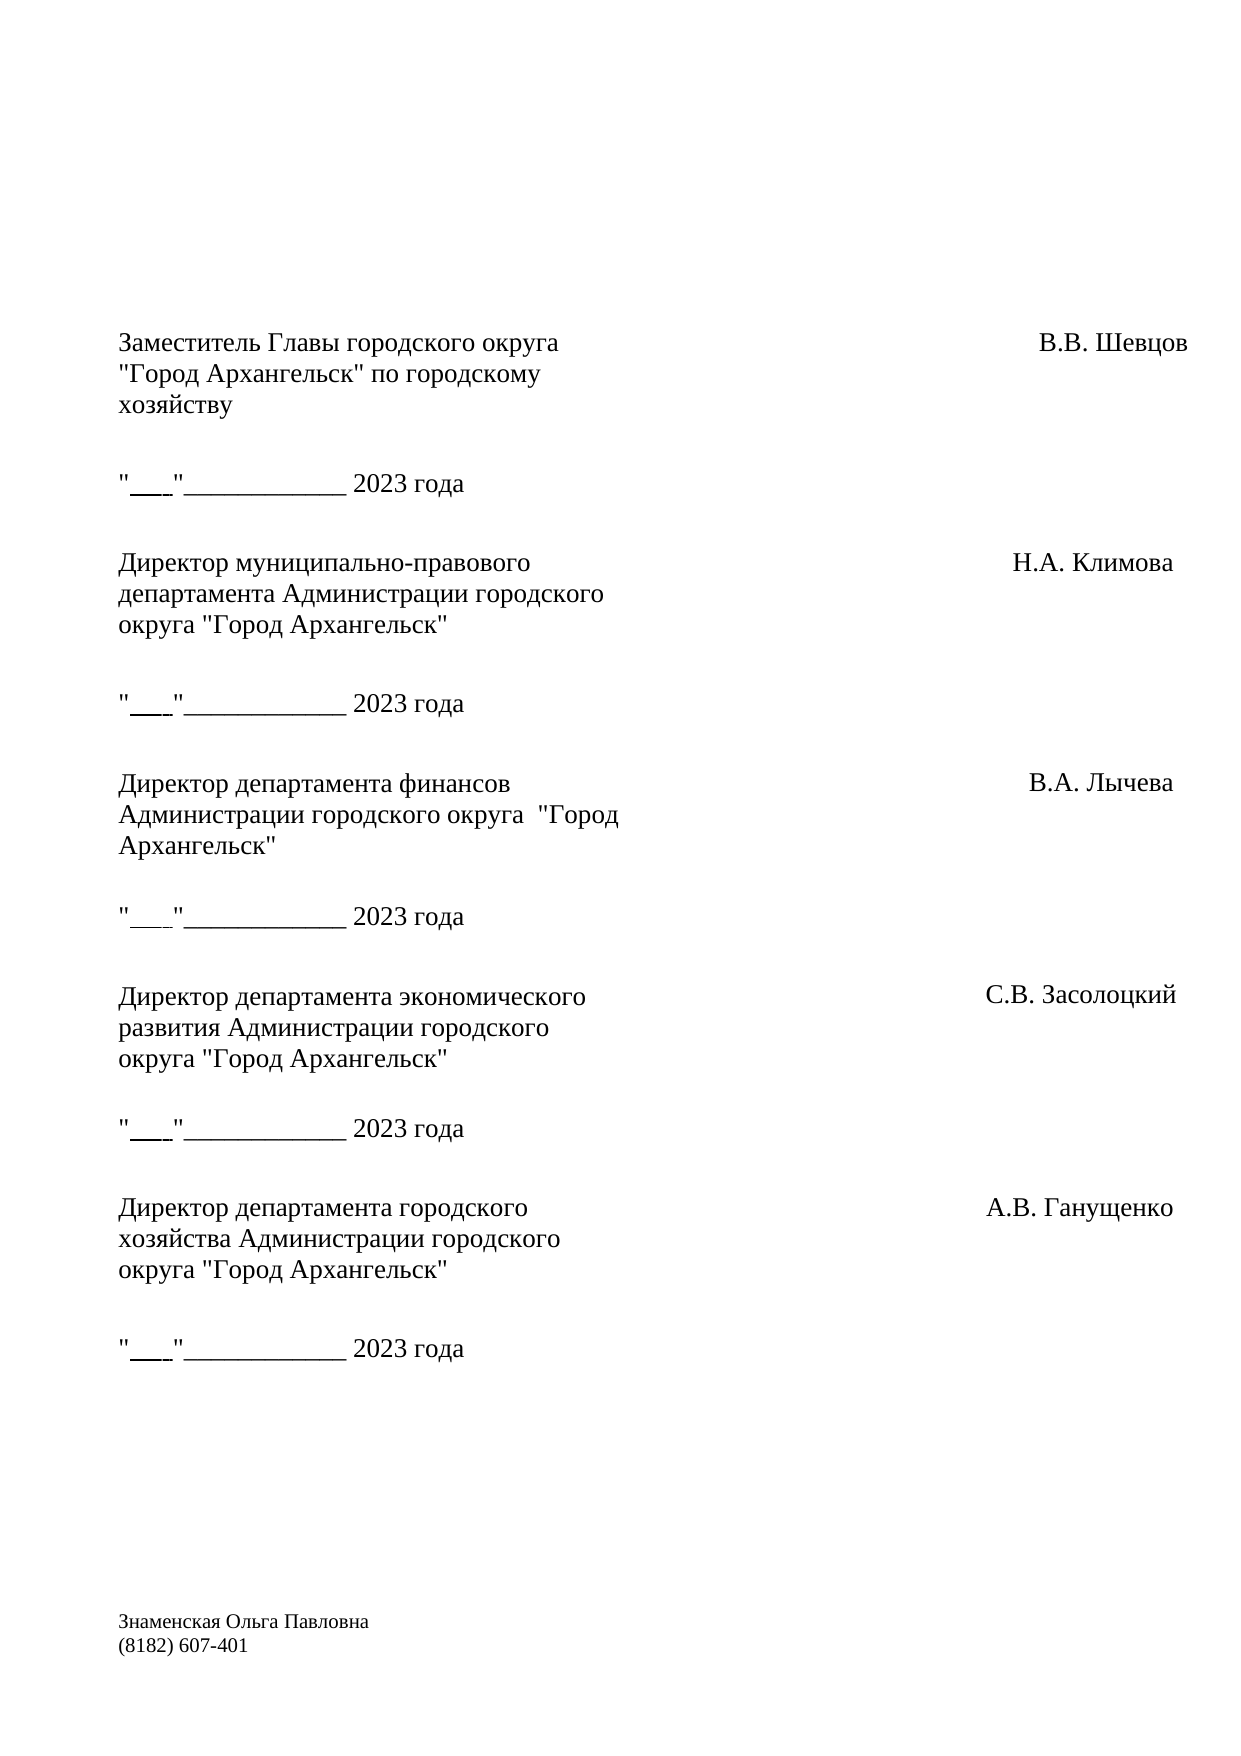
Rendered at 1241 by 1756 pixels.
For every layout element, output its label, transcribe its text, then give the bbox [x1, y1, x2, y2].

table_cell Директор департамента экономического развития Администрации городского округа "Город Архангельск" " "____________ 2023 года [107, 970, 648, 1183]
table_header В.В. Шевцов [648, 318, 1196, 538]
text (8182) 607-401 [118, 1633, 1178, 1657]
text Знаменская Ольга Павловна [118, 1609, 1178, 1633]
table_cell Директор департамента финансов Администрации городского округа "Город Архангельск" " "____________ 2023 года [107, 758, 648, 970]
table_cell Директор муниципально-правового департамента Администрации городского округа "Город Архангельск" " "____________ 2023 года [107, 538, 648, 757]
table_cell В.А. Лычева [648, 758, 1196, 970]
table_header Заместитель Главы городского округа "Город Архангельск" по городскому хозяйству " "____________ 2023 года [107, 318, 648, 538]
table_cell Н.А. Климова [648, 538, 1196, 757]
table_cell С.В. Засолоцкий [648, 970, 1196, 1183]
table_cell Директор департамента городского хозяйства Администрации городского округа "Город Архангельск" " "____________ 2023 года [107, 1183, 648, 1403]
table_cell А.В. Ганущенко [648, 1183, 1196, 1403]
